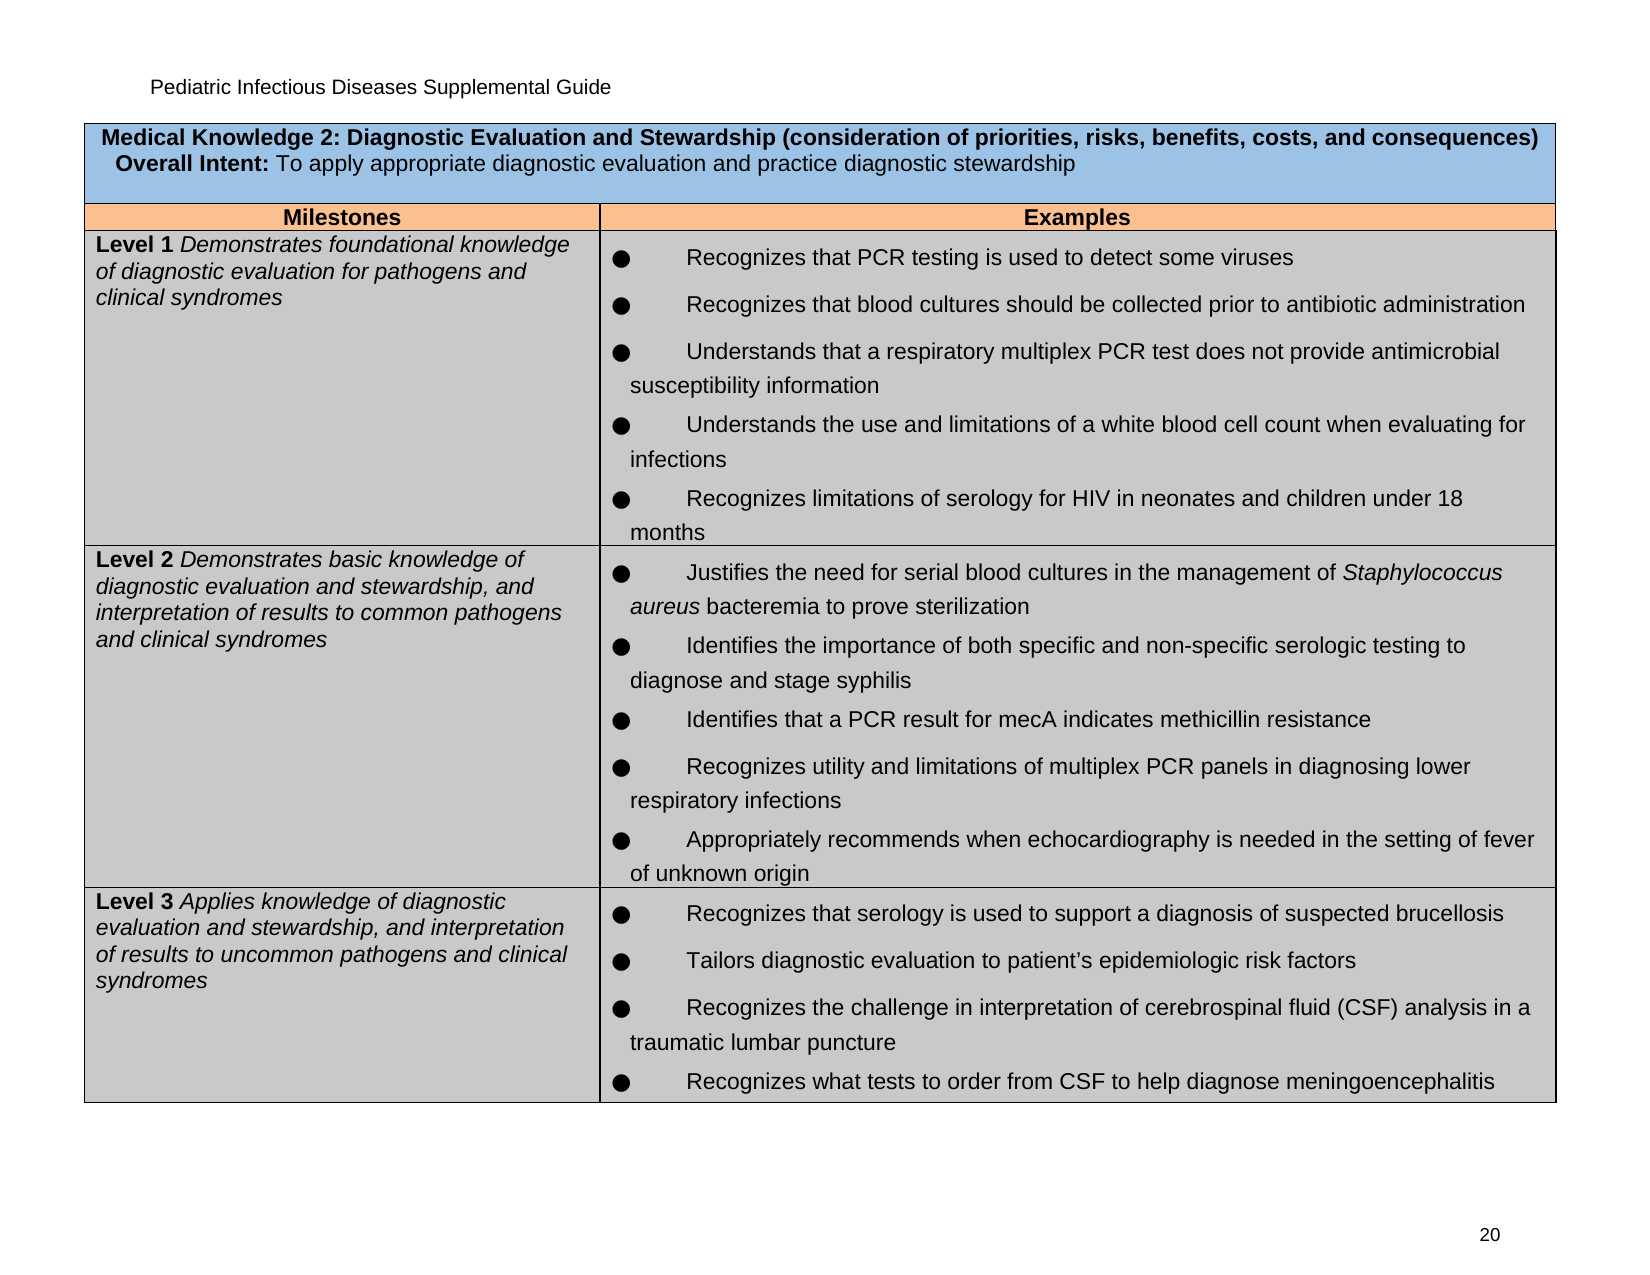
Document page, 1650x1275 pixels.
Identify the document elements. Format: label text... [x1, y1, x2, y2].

table_cell Recognizes that PCR testing is used to detect some viruses Recognizes that blood cultures should be collected prior to antibiotic administration Understands that a respiratory multiplex PCR test does not provide antimicrobial susceptibility information Understands the use and limitations of a white blood cell count when evaluating for infections Recognizes limitations of serology for HIV in neonates and children under 18 months [601, 231, 1555, 545]
table_cell Level 2 Demonstrates basic knowledge of diagnostic evaluation and stewardship, and interpretation of results to common pathogens and clinical syndromes [85, 546, 599, 887]
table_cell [601, 888, 1555, 1102]
table_cell Examples [601, 204, 1555, 230]
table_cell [85, 888, 599, 1102]
table_header Medical Knowledge 2: Diagnostic Evaluation and Stewardship (consideration of priorities, risks, benefits, costs, and consequences) Overall Intent: To apply appropriate diagnostic evaluation and practice diagnostic stewardship [85, 124, 1555, 203]
table_cell Milestones [85, 204, 599, 230]
table_cell Level 1 Demonstrates foundational knowledge of diagnostic evaluation for pathogens and clinical syndromes [85, 231, 599, 545]
table_cell Justifies the need for serial blood cultures in the management of Staphylococcus aureus bacteremia to prove sterilization Identifies the importance of both specific and non-specific serologic testing to diagnose and stage syphilis Identifies that a PCR result for mecA indicates methicillin resistance Recognizes utility and limitations of multiplex PCR panels in diagnosing lower respiratory infections Appropriately recommends when echocardiography is needed in the setting of fever of unknown origin [601, 546, 1555, 887]
